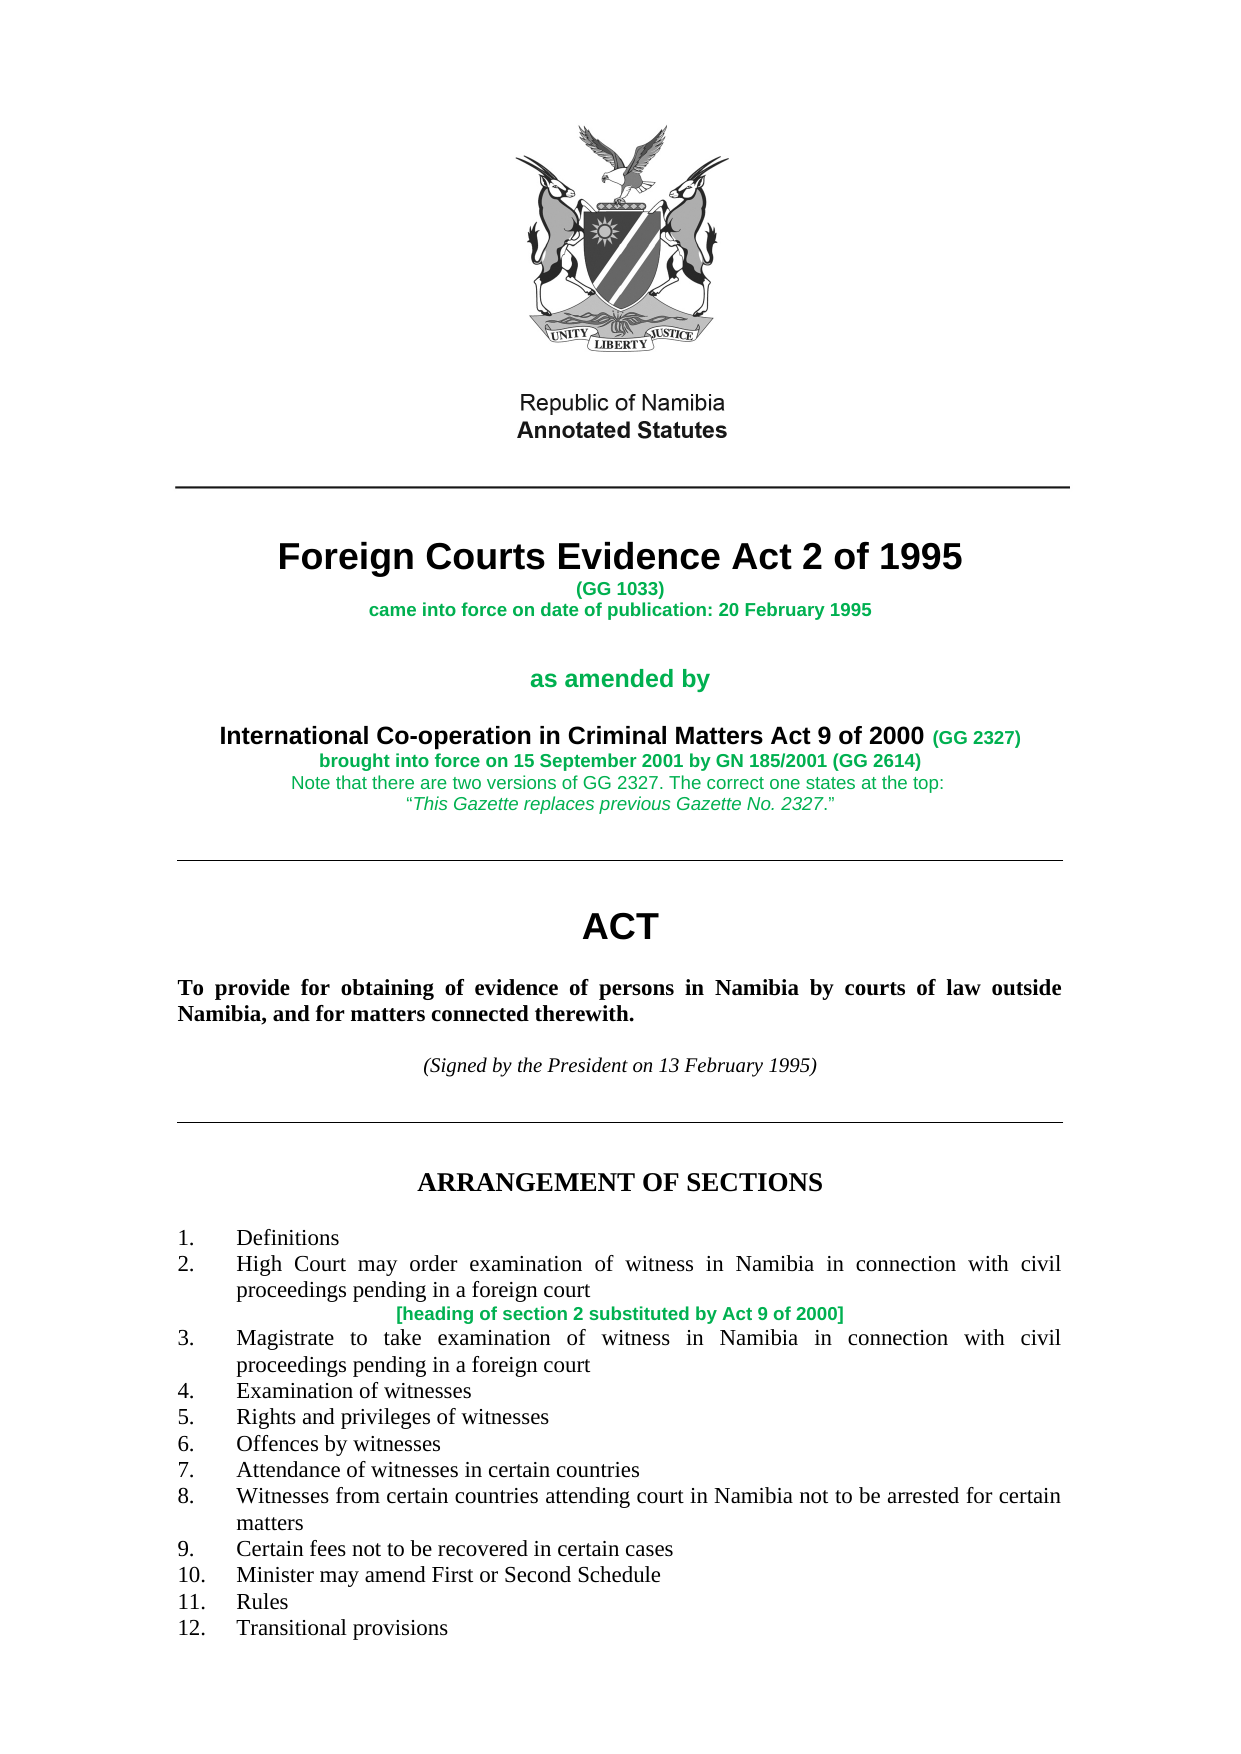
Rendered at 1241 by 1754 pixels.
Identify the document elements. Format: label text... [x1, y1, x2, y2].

text 4. Examination of witnesses [177, 1377, 1063, 1403]
text brought into force on 15 September 2001 by GN 185/2001 (GG 2614) [177, 750, 1063, 772]
text 7. Attendance of witnesses in certain countries [177, 1456, 1063, 1482]
text as amended by [177, 664, 1063, 693]
text (Signed by the President on 13 February 1995) [177, 1053, 1063, 1077]
text 3. Magistrate to take examination of witness in Namibia in connection with civil proceedings pending in a foreign court [177, 1324, 1063, 1377]
text Foreign Courts Evidence Act 2 of 1995 [177, 534, 1063, 578]
text ARRANGEMENT OF SECTIONS [177, 1166, 1063, 1197]
text 10. Minister may amend First or Second Schedule [177, 1561, 1063, 1588]
text 5. Rights and privileges of witnesses [177, 1403, 1063, 1430]
text 6. Offences by witnesses [177, 1430, 1063, 1456]
text 2. High Court may order examination of witness in Namibia in connection with civil proceedings pending in a foreign court [177, 1250, 1063, 1303]
picture [0, 0, 1241, 492]
text 1. Definitions [177, 1224, 1063, 1250]
text Note that there are two versions of GG 2327. The correct one states at the top: “This Gazette replaces previous Gazette No. 2327.” [177, 772, 1063, 815]
text [heading of section 2 substituted by Act 9 of 2000] [177, 1303, 1063, 1324]
text International Co-operation in Criminal Matters Act 9 of 2000 (GG 2327) [177, 721, 1063, 750]
text 9. Certain fees not to be recovered in certain cases [177, 1535, 1063, 1561]
text 12. Transitional provisions [177, 1614, 1063, 1641]
text ACT [177, 904, 1063, 947]
text (GG 1033) [177, 578, 1063, 599]
text 11. Rules [177, 1588, 1063, 1614]
text 8. Witnesses from certain countries attending court in Namibia not to be arrested for certain matters [177, 1482, 1063, 1535]
text came into force on date of publication: 20 February 1995 [177, 599, 1063, 621]
text To provide for obtaining of evidence of persons in Namibia by courts of law outside Namibia, and for matters connected therewith. [177, 974, 1063, 1026]
